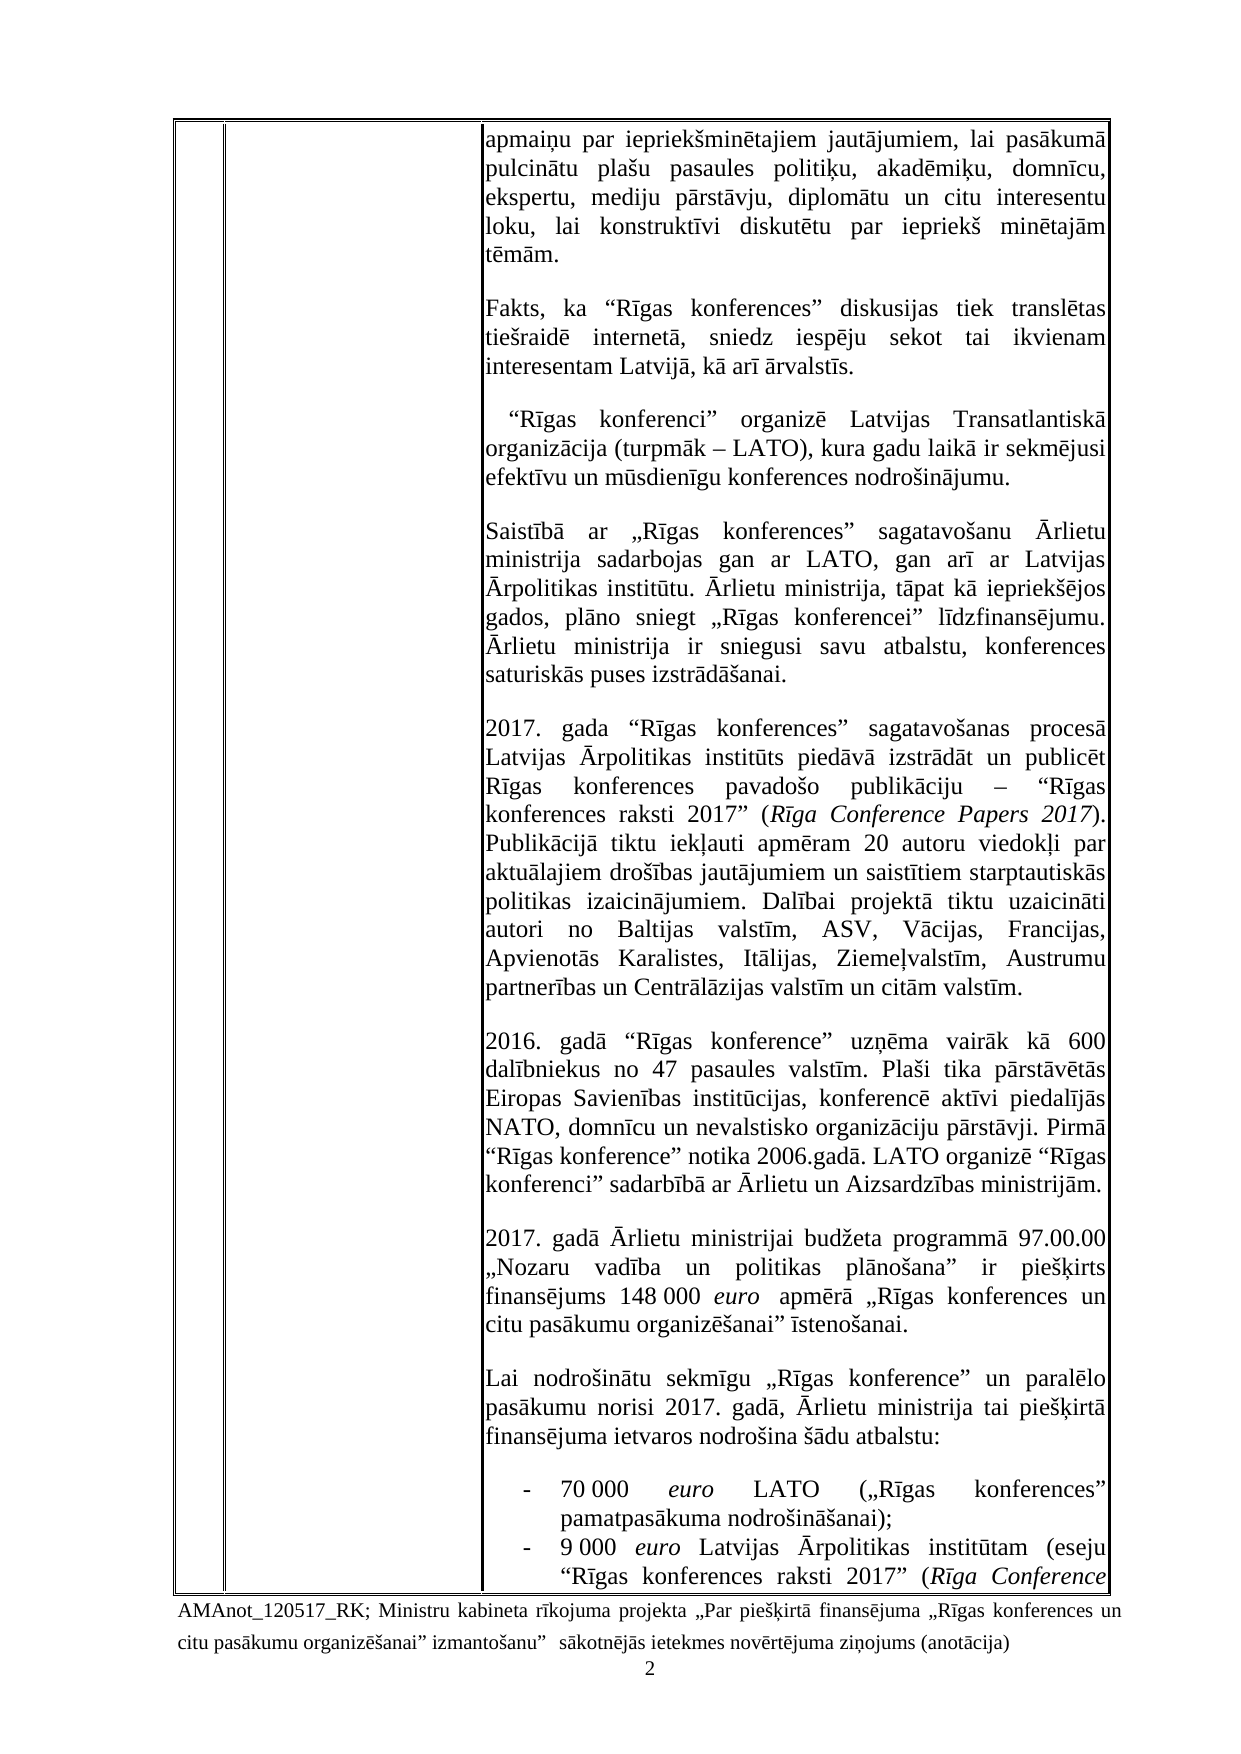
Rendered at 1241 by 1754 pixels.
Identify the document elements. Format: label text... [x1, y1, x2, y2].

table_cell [482, 122, 1108, 1593]
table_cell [225, 120, 482, 1593]
table_cell 2. [176, 122, 224, 1593]
